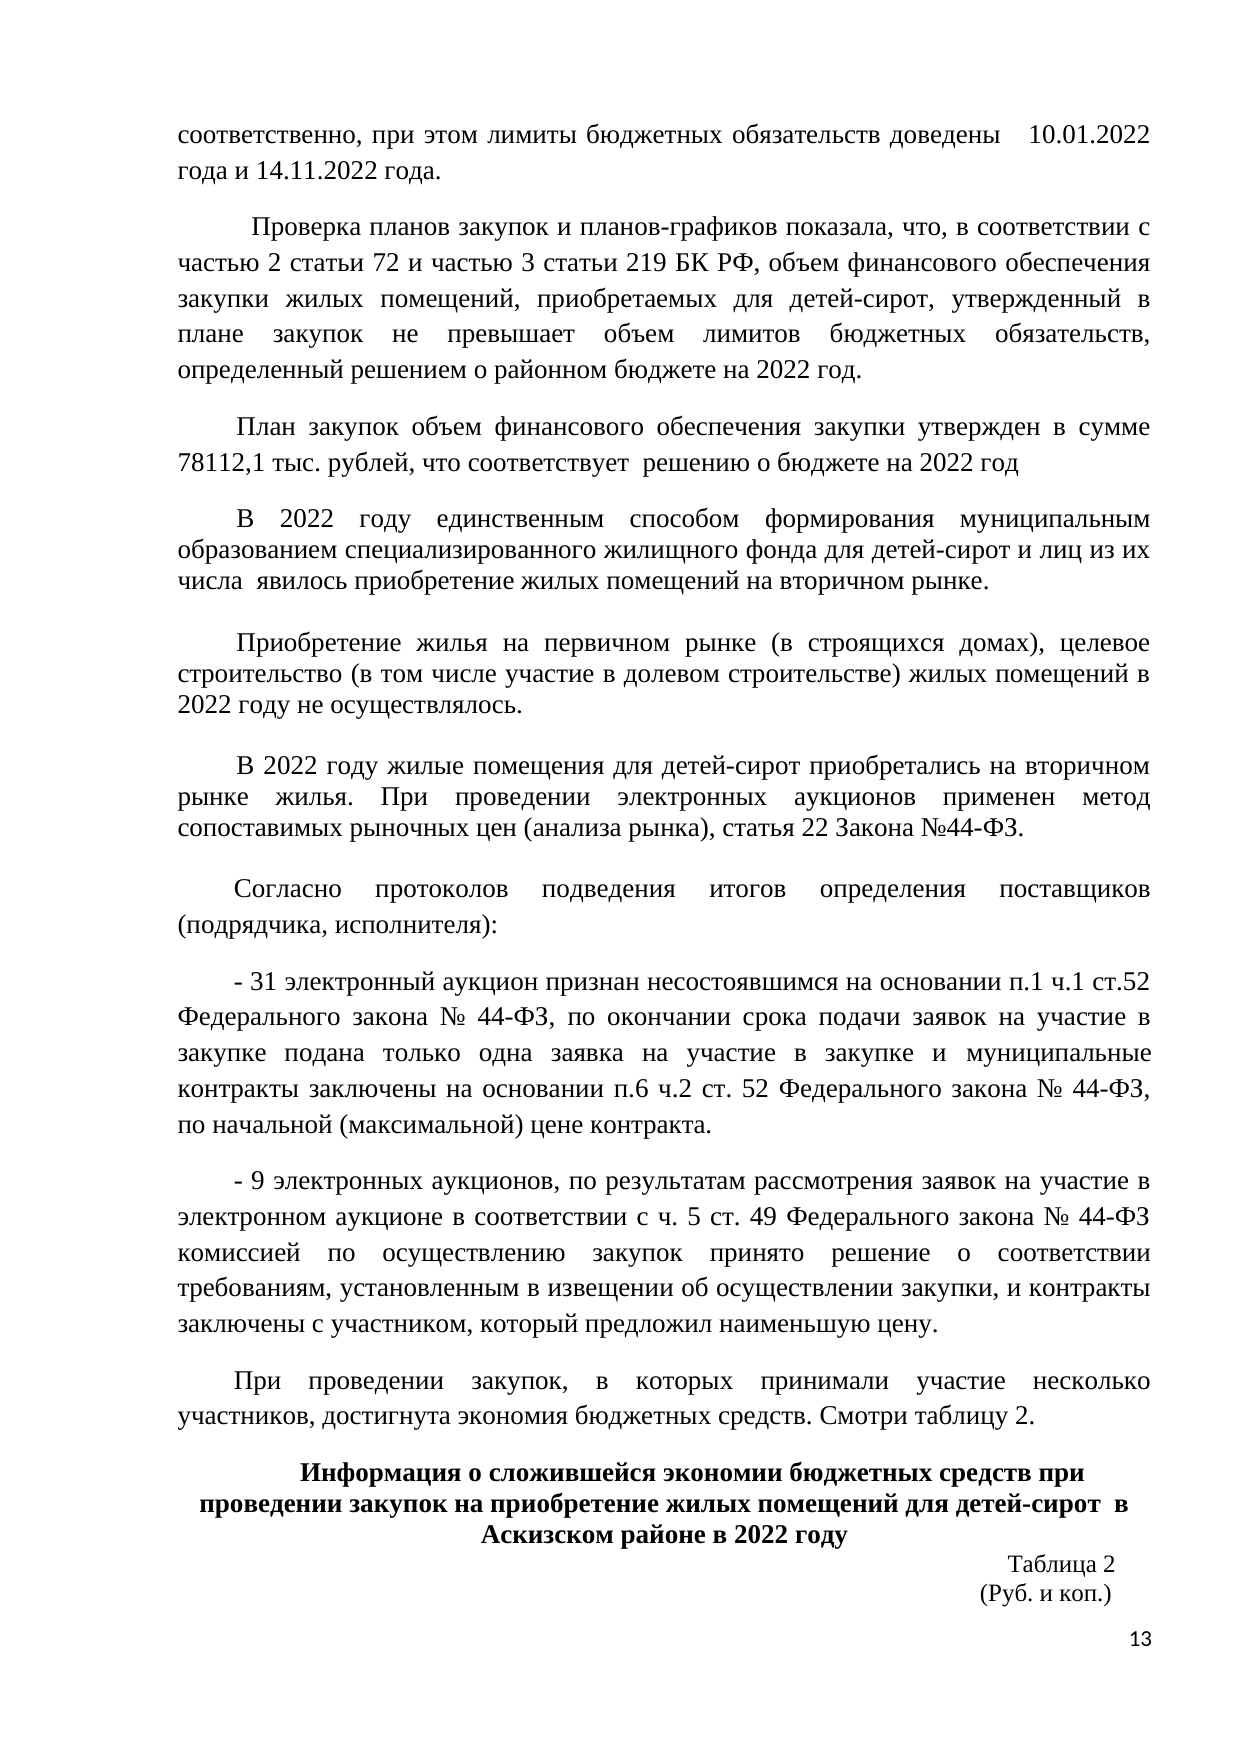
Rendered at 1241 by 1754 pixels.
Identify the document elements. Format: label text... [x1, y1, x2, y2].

text Согласно протоколов подведения итогов определения поставщиков (подрядчика, исполнителя): [177, 872, 1152, 939]
text В 2022 году жилые помещения для детей-сирот приобретались на вторичном рынке жилья. При проведении электронных аукционов применен метод сопоставимых рыночных цен (анализа рынка), статья 22 Закона №44-ФЗ. [177, 749, 1152, 842]
text В 2022 году единственным способом формирования муниципальным образованием специализированного жилищного фонда для детей-сирот и лиц из их числа явилось приобретение жилых помещений на вторичном рынке. [177, 502, 1152, 596]
text - 9 электронных аукционов, по результатам рассмотрения заявок на участие в электронном аукционе в соответствии с ч. 5 ст. 49 Федерального закона № 44-ФЗ комиссией по осуществлению закупок принято решение о соответствии требованиям, установленным в извещении об осуществлении закупки, и контракты заключены с участником, который предложил наименьшую цену. [177, 1164, 1152, 1338]
text При проведении закупок, в которых принимали участие несколько участников, достигнута экономия бюджетных средств. Смотри таблицу 2. [177, 1364, 1152, 1431]
text Приобретение жилья на первичном рынке (в строящихся домах), целевое строительство (в том числе участие в долевом строительстве) жилых помещений в 2022 году не осуществлялось. [177, 626, 1152, 719]
text Информация о сложившейся экономии бюджетных средств при проведении закупок на приобретение жилых помещений для детей-сирот в Аскизском районе в 2022 году [177, 1456, 1152, 1549]
text Таблица 2 [177, 1549, 1152, 1578]
text - 31 электронный аукцион признан несостоявшимся на основании п.1 ч.1 ст.52 Федерального закона № 44-ФЗ, по окончании срока подачи заявок на участие в закупке подана только одна заявка на участие в закупке и муниципальные контракты заключены на основании п.6 ч.2 ст. 52 Федерального закона № 44-ФЗ, по начальной (максимальной) цене контракта. [177, 965, 1152, 1139]
text Проверка планов закупок и планов-графиков показала, что, в соответствии с частью 2 статьи 72 и частью 3 статьи 219 БК РФ, объем финансового обеспечения закупки жилых помещений, приобретаемых для детей-сирот, утвержденный в плане закупок не превышает объем лимитов бюджетных обязательств, определенный решением о районном бюджете на 2022 год. [177, 210, 1152, 384]
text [177, 118, 1152, 185]
text (Руб. и коп.) [177, 1578, 1152, 1607]
text План закупок объем финансового обеспечения закупки утвержден в сумме 78112,1 тыс. рублей, что соответствует решению о бюджете на 2022 год [177, 410, 1152, 477]
